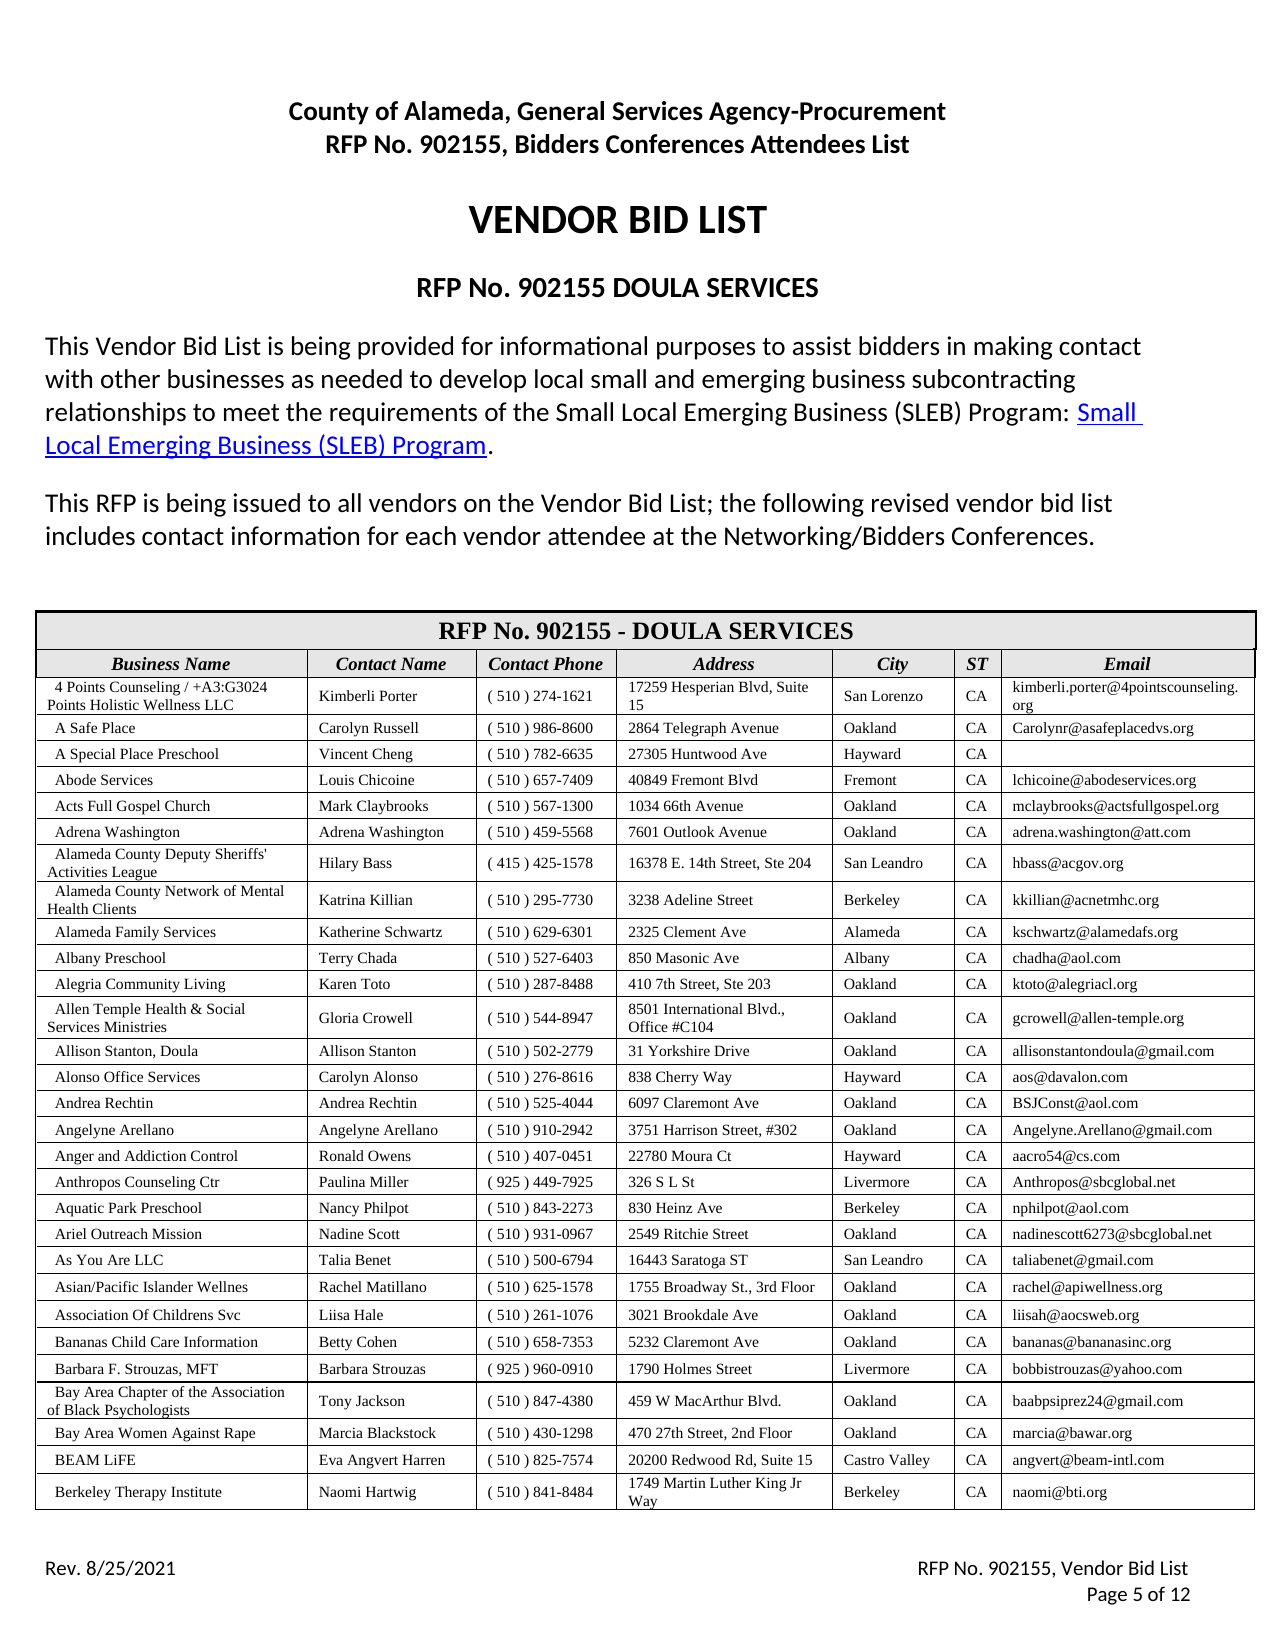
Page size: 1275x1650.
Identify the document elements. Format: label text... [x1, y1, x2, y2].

table_cell 17259 Hesperian Blvd, Suite 15 [617, 678, 832, 714]
text This Vendor Bid List is being provided for informational purposes to assist bidders in making contact with other businesses as needed to develop local small and emerging business subcontracting relationships to meet the requirements of the Small Local Emerging Business (SLEB) Program: Small Local Emerging Business (SLEB) Program. [45, 329, 1191, 461]
table_cell San Leandro [833, 845, 954, 881]
table_cell Katherine Schwartz [308, 919, 476, 944]
table_cell 3021 Brookdale Ave [617, 1301, 832, 1327]
table_cell Berkeley [833, 1474, 954, 1509]
table_cell CA [955, 945, 1001, 970]
table_cell 16378 E. 14th Street, Ste 204 [617, 845, 832, 881]
table_cell Bay Area Women Against Rape [36, 1418, 307, 1445]
table_cell Acts Full Gospel Church [36, 792, 307, 818]
table_cell 40849 Fremont Blvd [617, 767, 832, 792]
table_cell naomi@bti.org [1002, 1474, 1254, 1509]
table_cell adrena.washington@att.com [1002, 819, 1254, 844]
table_cell ( 510 ) 986-8600 [477, 715, 616, 740]
table_cell ( 510 ) 430-1298 [477, 1419, 616, 1445]
table_cell Business Name [37, 650, 307, 677]
table_cell Oakland [833, 715, 954, 740]
table_cell ( 510 ) 657-7409 [477, 767, 616, 792]
table_cell CA [955, 1065, 1001, 1090]
table_cell Nancy Philpot [308, 1195, 476, 1220]
table_cell ( 510 ) 500-6794 [477, 1247, 616, 1273]
table_cell Karen Toto [308, 971, 476, 996]
table_cell Berkeley Therapy Institute [36, 1473, 307, 1509]
table_cell 326 S L St [617, 1169, 832, 1194]
table_cell ( 510 ) 407-0451 [477, 1143, 616, 1168]
table_cell CA [955, 1117, 1001, 1142]
table_cell Allen Temple Health & Social Services Ministries [36, 996, 307, 1038]
table_cell CA [955, 1383, 1001, 1418]
table_cell Contact Phone [477, 650, 616, 677]
table_cell lchicoine@abodeservices.org [1002, 767, 1254, 792]
table_cell Ariel Outreach Mission [36, 1220, 307, 1246]
table_cell Vincent Cheng [308, 741, 476, 766]
table_cell CA [955, 882, 1001, 918]
table_cell CA [955, 819, 1001, 844]
table_cell Bay Area Chapter of the Association of Black Psychologists [36, 1381, 307, 1418]
table_cell ( 510 ) 843-2273 [477, 1195, 616, 1220]
table_cell Oakland [833, 1383, 954, 1418]
table_cell Barbara F. Strouzas, MFT [36, 1354, 307, 1381]
table_cell Hayward [833, 741, 954, 766]
table_cell Aquatic Park Preschool [36, 1194, 307, 1220]
table_cell allisonstantondoula@gmail.com [1002, 1039, 1254, 1064]
table_cell Angelyne Arellano [308, 1117, 476, 1142]
table_cell kkillian@acnetmhc.org [1002, 882, 1254, 918]
table_cell ( 510 ) 910-2942 [477, 1117, 616, 1142]
table_cell ( 510 ) 782-6635 [477, 741, 616, 766]
table_cell kschwartz@alamedafs.org [1002, 919, 1254, 944]
table_cell 850 Masonic Ave [617, 945, 832, 970]
table_cell CA [955, 997, 1001, 1038]
table_cell ( 510 ) 527-6403 [477, 945, 616, 970]
table_cell ( 510 ) 841-8484 [477, 1474, 616, 1509]
table_cell CA [955, 919, 1001, 944]
table_cell 20200 Redwood Rd, Suite 15 [617, 1446, 832, 1472]
table_cell Allison Stanton [308, 1039, 476, 1064]
table_cell Nadine Scott [308, 1221, 476, 1246]
table_cell ( 510 ) 625-1578 [477, 1274, 616, 1300]
table_cell 22780 Moura Ct [617, 1143, 832, 1168]
table_cell Oakland [833, 1419, 954, 1445]
table_cell ( 510 ) 295-7730 [477, 882, 616, 918]
table_cell Oakland [833, 1221, 954, 1246]
table_cell 459 W MacArthur Blvd. [617, 1383, 832, 1418]
table_cell Allison Stanton, Doula [36, 1038, 307, 1064]
table_cell A Safe Place [36, 714, 307, 740]
table_cell aacro54@cs.com [1002, 1143, 1254, 1168]
table_cell ( 510 ) 502-2779 [477, 1039, 616, 1064]
table_cell Rachel Matillano [308, 1274, 476, 1300]
text VENDOR BID LIST [45, 193, 1191, 244]
table_cell Paulina Miller [308, 1169, 476, 1194]
table_cell 1755 Broadway St., 3rd Floor [617, 1274, 832, 1300]
table_cell nadinescott6273@sbcglobal.net [1002, 1221, 1254, 1246]
table_cell 3238 Adeline Street [617, 882, 832, 918]
table_cell Angelyne Arellano [36, 1116, 307, 1142]
table_cell Berkeley [833, 882, 954, 918]
table_cell Oakland [833, 971, 954, 996]
table_cell Andrea Rechtin [308, 1091, 476, 1116]
table_cell Alameda Family Services [36, 918, 307, 944]
table_cell chadha@aol.com [1002, 945, 1254, 970]
table_cell 838 Cherry Way [617, 1065, 832, 1090]
table_cell Anger and Addiction Control [36, 1142, 307, 1168]
table_cell City [833, 650, 954, 677]
table_cell As You Are LLC [36, 1246, 307, 1273]
table_cell San Leandro [833, 1247, 954, 1273]
table_cell CA [955, 1419, 1001, 1445]
table_cell ( 510 ) 847-4380 [477, 1383, 616, 1418]
table_cell 2325 Clement Ave [617, 919, 832, 944]
table_cell Terry Chada [308, 945, 476, 970]
table_cell Alameda County Network of Mental Health Clients [36, 881, 307, 918]
table_cell ( 510 ) 274-1621 [477, 678, 616, 714]
table_cell Carolyn Russell [308, 715, 476, 740]
table_cell kimberli.porter@4pointscounseling.org [1002, 678, 1254, 714]
table_cell Anthropos@sbcglobal.net [1002, 1169, 1254, 1194]
table_cell 6097 Claremont Ave [617, 1091, 832, 1116]
table_cell 1749 Martin Luther King Jr Way [617, 1474, 832, 1509]
table_cell ( 510 ) 658-7353 [477, 1328, 616, 1354]
table_cell mclaybrooks@actsfullgospel.org [1002, 793, 1254, 818]
table_cell Mark Claybrooks [308, 793, 476, 818]
table_cell hbass@acgov.org [1002, 845, 1254, 881]
table_cell CA [955, 767, 1001, 792]
table_cell Oakland [833, 1301, 954, 1327]
table_cell Talia Benet [308, 1247, 476, 1273]
table_cell Katrina Killian [308, 882, 476, 918]
table_cell 16443 Saratoga ST [617, 1247, 832, 1273]
table_cell Castro Valley [833, 1446, 954, 1472]
table_cell ( 510 ) 261-1076 [477, 1301, 616, 1327]
table_cell Carolynr@asafeplacedvs.org [1002, 715, 1254, 740]
table_cell 1034 66th Avenue [617, 793, 832, 818]
table_cell San Lorenzo [833, 678, 954, 714]
table_cell Oakland [833, 1039, 954, 1064]
table_cell Contact Name [308, 650, 476, 677]
table_cell 830 Heinz Ave [617, 1195, 832, 1220]
table_cell ( 510 ) 525-4044 [477, 1091, 616, 1116]
table_cell taliabenet@gmail.com [1002, 1247, 1254, 1273]
table_cell Liisa Hale [308, 1301, 476, 1327]
table_cell ktoto@alegriacl.org [1002, 971, 1254, 996]
table_cell Oakland [833, 1274, 954, 1300]
table_cell Gloria Crowell [308, 997, 476, 1038]
table_cell Albany [833, 945, 954, 970]
table_cell baabpsiprez24@gmail.com [1002, 1383, 1254, 1418]
table_cell ( 510 ) 276-8616 [477, 1065, 616, 1090]
table_cell Adrena Washington [36, 818, 307, 844]
table_cell BEAM LiFE [36, 1445, 307, 1472]
table_cell CA [955, 1169, 1001, 1194]
table_cell Abode Services [36, 766, 307, 792]
table_cell 27305 Huntwood Ave [617, 741, 832, 766]
table_cell Naomi Hartwig [308, 1474, 476, 1509]
table_cell Andrea Rechtin [36, 1090, 307, 1116]
table_cell Oakland [833, 819, 954, 844]
table_cell Fremont [833, 767, 954, 792]
table_cell Louis Chicoine [308, 767, 476, 792]
table_cell Alegria Community Living [36, 970, 307, 996]
table_cell CA [955, 715, 1001, 740]
table_cell Hilary Bass [308, 845, 476, 881]
table_cell Betty Cohen [308, 1328, 476, 1354]
table_cell ( 510 ) 287-8488 [477, 971, 616, 996]
table_cell Asian/Pacific Islander Wellnes [36, 1273, 307, 1300]
table_cell Oakland [833, 1328, 954, 1354]
table_cell CA [955, 741, 1001, 766]
table_cell CA [955, 1328, 1001, 1354]
table_cell 410 7th Street, Ste 203 [617, 971, 832, 996]
table_cell 1790 Holmes Street [617, 1355, 832, 1381]
table_cell liisah@aocsweb.org [1002, 1301, 1254, 1327]
table_cell Anthropos Counseling Ctr [36, 1168, 307, 1194]
table_cell CA [955, 793, 1001, 818]
table_cell CA [955, 1247, 1001, 1273]
table_cell Carolyn Alonso [308, 1065, 476, 1090]
table_cell A Special Place Preschool [36, 740, 307, 766]
table_cell CA [955, 971, 1001, 996]
table_cell CA [955, 1301, 1001, 1327]
table_cell ( 510 ) 629-6301 [477, 919, 616, 944]
table_cell ( 510 ) 544-8947 [477, 997, 616, 1038]
table_cell CA [955, 845, 1001, 881]
table_cell Oakland [833, 997, 954, 1038]
table_cell Berkeley [833, 1195, 954, 1220]
table_cell Alameda County Deputy Sheriffs' Activities League [36, 844, 307, 881]
table_cell Marcia Blackstock [308, 1419, 476, 1445]
table_cell CA [955, 1195, 1001, 1220]
table_cell bananas@bananasinc.org [1002, 1328, 1254, 1354]
table_cell ( 415 ) 425-1578 [477, 845, 616, 881]
table_cell 4 Points Counseling / +A3:G3024 Points Holistic Wellness LLC [36, 678, 307, 714]
table_cell CA [955, 1221, 1001, 1246]
table_cell 5232 Claremont Ave [617, 1328, 832, 1354]
table_cell angvert@beam-intl.com [1002, 1446, 1254, 1472]
table_cell CA [955, 1091, 1001, 1116]
table_cell ( 510 ) 567-1300 [477, 793, 616, 818]
table_cell Livermore [833, 1169, 954, 1194]
table_cell bobbistrouzas@yahoo.com [1002, 1355, 1254, 1381]
table_cell Ronald Owens [308, 1143, 476, 1168]
table_cell 2864 Telegraph Avenue [617, 715, 832, 740]
table_cell 8501 International Blvd., Office #C104 [617, 997, 832, 1038]
table_cell ( 510 ) 459-5568 [477, 819, 616, 844]
table_cell CA [955, 678, 1001, 714]
table_cell CA [955, 1274, 1001, 1300]
table_cell [1002, 741, 1254, 766]
table_cell Eva Angvert Harren [308, 1446, 476, 1472]
table_cell Oakland [833, 1117, 954, 1142]
table_cell ( 510 ) 825-7574 [477, 1446, 616, 1472]
table_cell aos@davalon.com [1002, 1065, 1254, 1090]
table_cell Hayward [833, 1065, 954, 1090]
table_cell 7601 Outlook Avenue [617, 819, 832, 844]
table_cell 31 Yorkshire Drive [617, 1039, 832, 1064]
table_cell Oakland [833, 793, 954, 818]
table_cell Kimberli Porter [308, 678, 476, 714]
table_cell Bananas Child Care Information [36, 1327, 307, 1354]
table_cell Hayward [833, 1143, 954, 1168]
table_cell Barbara Strouzas [308, 1355, 476, 1381]
table_cell Tony Jackson [308, 1383, 476, 1418]
table_cell 470 27th Street, 2nd Floor [617, 1419, 832, 1445]
table_cell CA [955, 1446, 1001, 1472]
table_cell ( 925 ) 449-7925 [477, 1169, 616, 1194]
text RFP No. 902155 DOULA SERVICES [45, 269, 1191, 304]
table_cell Livermore [833, 1355, 954, 1381]
table_cell nphilpot@aol.com [1002, 1195, 1254, 1220]
table_cell CA [955, 1039, 1001, 1064]
table_cell Email [1002, 650, 1254, 677]
table_cell CA [955, 1355, 1001, 1381]
table_header RFP No. 902155 - DOULA SERVICES [37, 613, 1255, 649]
table_cell Oakland [833, 1091, 954, 1116]
table_cell Address [617, 650, 832, 677]
table_cell ( 510 ) 931-0967 [477, 1221, 616, 1246]
table_cell CA [955, 1143, 1001, 1168]
table_cell Association Of Childrens Svc [36, 1300, 307, 1327]
table_cell Alameda [833, 919, 954, 944]
table_cell ( 925 ) 960-0910 [477, 1355, 616, 1381]
text This RFP is being issued to all vendors on the Vendor Bid List; the following revised vendor bid list includes contact information for each vendor attendee at the Networking/Bidders Conferences. [45, 486, 1191, 552]
table_cell gcrowell@allen-temple.org [1002, 997, 1254, 1038]
table_cell marcia@bawar.org [1002, 1419, 1254, 1445]
table_cell 2549 Ritchie Street [617, 1221, 832, 1246]
table_cell rachel@apiwellness.org [1002, 1274, 1254, 1300]
table_cell Adrena Washington [308, 819, 476, 844]
table_cell Albany Preschool [36, 944, 307, 970]
table_cell Alonso Office Services [36, 1064, 307, 1090]
table_cell ST [955, 650, 1001, 677]
table_cell 3751 Harrison Street, #302 [617, 1117, 832, 1142]
table_cell BSJConst@aol.com [1002, 1091, 1254, 1116]
table_cell Angelyne.Arellano@gmail.com [1002, 1117, 1254, 1142]
table_cell CA [955, 1474, 1001, 1509]
